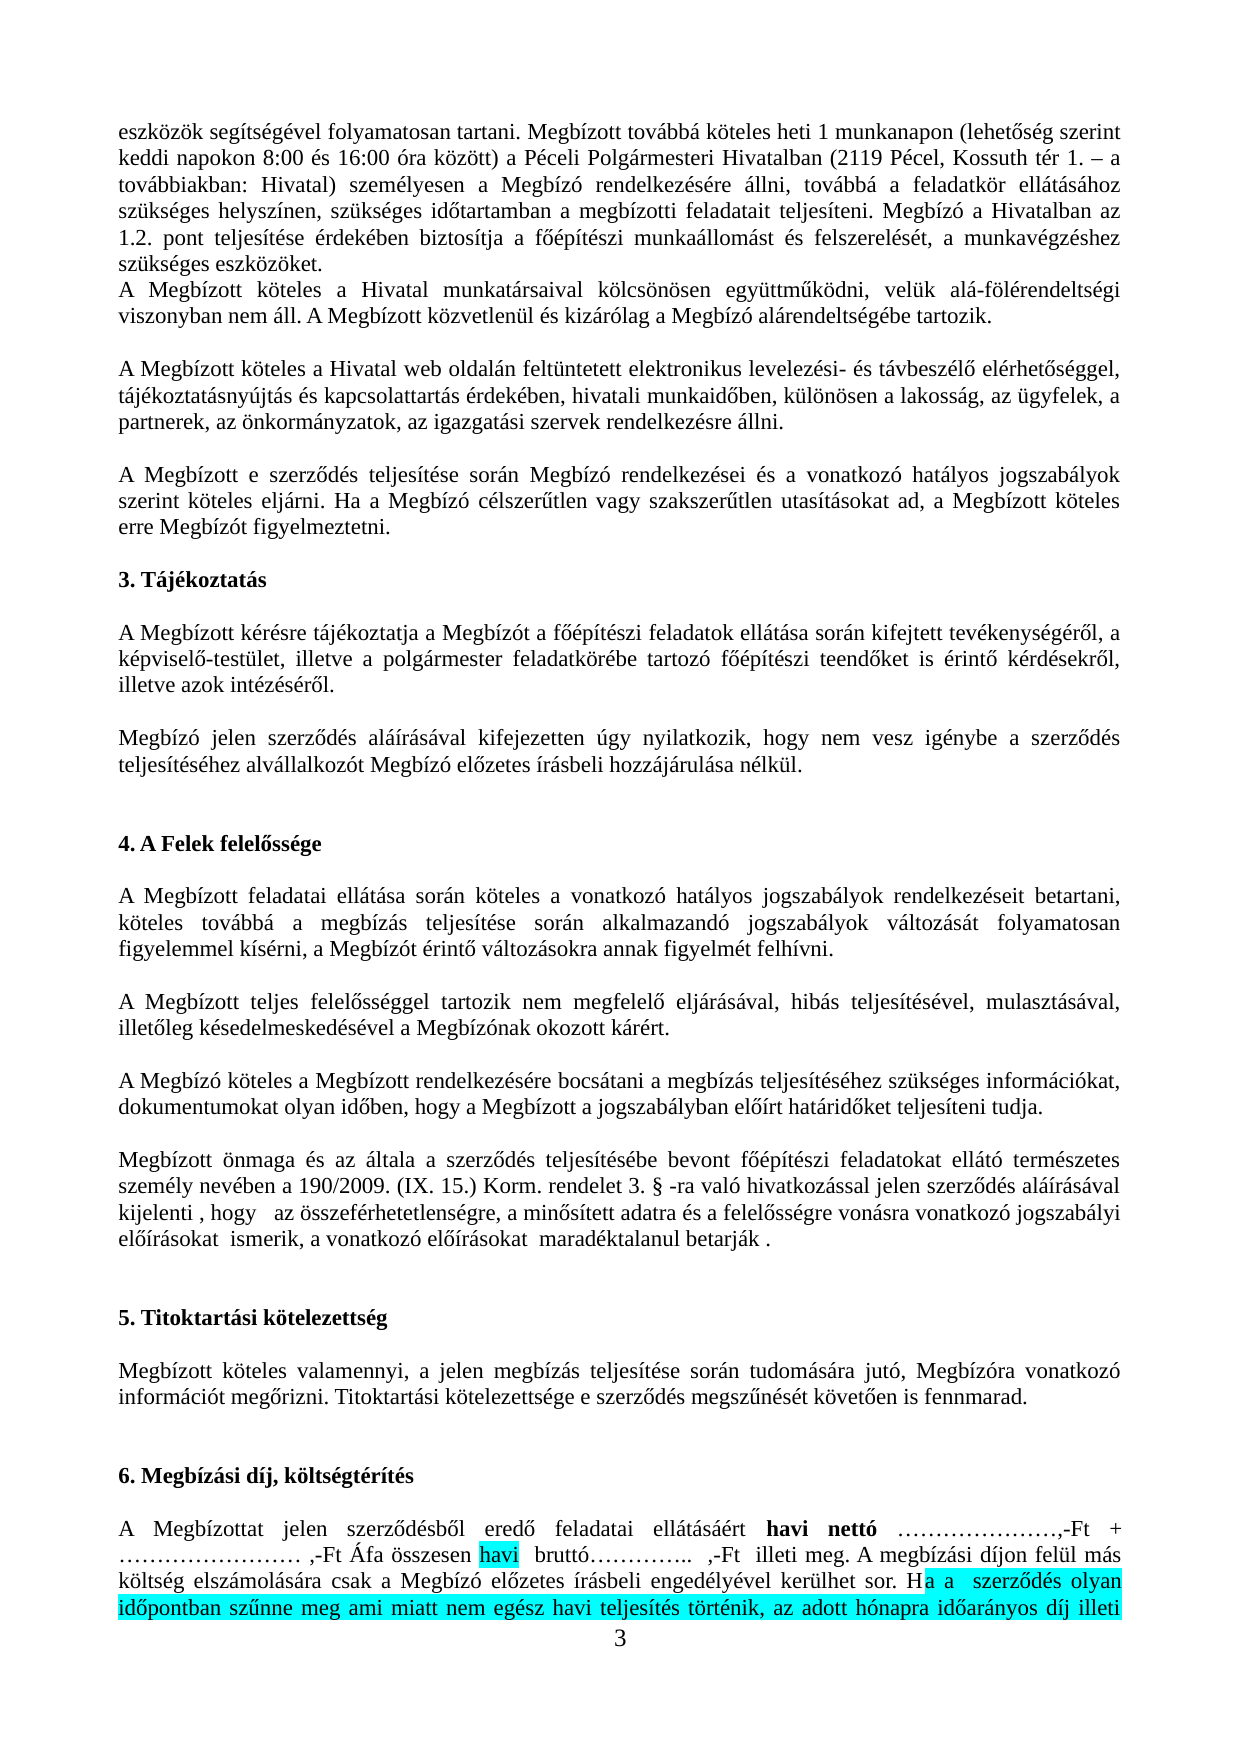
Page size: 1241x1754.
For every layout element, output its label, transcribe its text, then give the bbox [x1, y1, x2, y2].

text A Megbízott e szerződés teljesítése során Megbízó rendelkezései és a vonatkozó hatályos jogszabályok szerint köteles eljárni. Ha a Megbízó célszerűtlen vagy szakszerűtlen utasításokat ad, a Megbízott köteles erre Megbízót figyelmeztetni. [118, 461, 1122, 540]
text A Megbízott kérésre tájékoztatja a Megbízót a főépítészi feladatok ellátása során kifejtett tevékenységéről, a képviselő-testület, illetve a polgármester feladatkörébe tartozó főépítészi teendőket is érintő kérdésekről, illetve azok intézéséről. [118, 619, 1122, 698]
text 5. Titoktartási kötelezettség [118, 1304, 1122, 1330]
text A Megbízott köteles a Hivatal web oldalán feltüntetett elektronikus levelezési- és távbeszélő elérhetőséggel, tájékoztatásnyújtás és kapcsolattartás érdekében, hivatali munkaidőben, különösen a lakosság, az ügyfelek, a partnerek, az önkormányzatok, az igazgatási szervek rendelkezésre állni. [118, 355, 1122, 434]
text Megbízott köteles valamennyi, a jelen megbízás teljesítése során tudomására jutó, Megbízóra vonatkozó információt megőrizni. Titoktartási kötelezettsége e szerződés megszűnését követően is fennmarad. [118, 1357, 1122, 1409]
text 4. A Felek felelőssége [118, 830, 1122, 856]
text 3. Tájékoztatás [118, 566, 1122, 592]
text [118, 118, 1122, 276]
text 6. Megbízási díj, költségtérítés [118, 1462, 1122, 1488]
text A Megbízott feladatai ellátása során köteles a vonatkozó hatályos jogszabályok rendelkezéseit betartani, köteles továbbá a megbízás teljesítése során alkalmazandó jogszabályok változását folyamatosan figyelemmel kísérni, a Megbízót érintő változásokra annak figyelmét felhívni. [118, 882, 1122, 961]
text Megbízó jelen szerződés aláírásával kifejezetten úgy nyilatkozik, hogy nem vesz igénybe a szerződés teljesítéséhez alvállalkozót Megbízó előzetes írásbeli hozzájárulása nélkül. [118, 724, 1122, 777]
text Megbízott önmaga és az általa a szerződés teljesítésébe bevont főépítészi feladatokat ellátó természetes személy nevében a 190/2009. (IX. 15.) Korm. rendelet 3. § -ra való hivatkozással jelen szerződés aláírásával kijelenti , hogy az összeférhetetlenségre, a minősített adatra és a felelősségre vonásra vonatkozó jogszabályi előírásokat ismerik, a vonatkozó előírásokat maradéktalanul betarják . [118, 1146, 1122, 1251]
text A Megbízott teljes felelősséggel tartozik nem megfelelő eljárásával, hibás teljesítésével, mulasztásával, illetőleg késedelmeskedésével a Megbízónak okozott kárért. [118, 988, 1122, 1041]
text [118, 1515, 1122, 1594]
text A Megbízó köteles a Megbízott rendelkezésére bocsátani a megbízás teljesítéséhez szükséges információkat, dokumentumokat olyan időben, hogy a Megbízott a jogszabályban előírt határidőket teljesíteni tudja. [118, 1067, 1122, 1119]
text A Megbízott köteles a Hivatal munkatársaival kölcsönösen együttműködni, velük alá-fölérendeltségi viszonyban nem áll. A Megbízott közvetlenül és kizárólag a Megbízó alárendeltségébe tartozik. [118, 276, 1122, 329]
